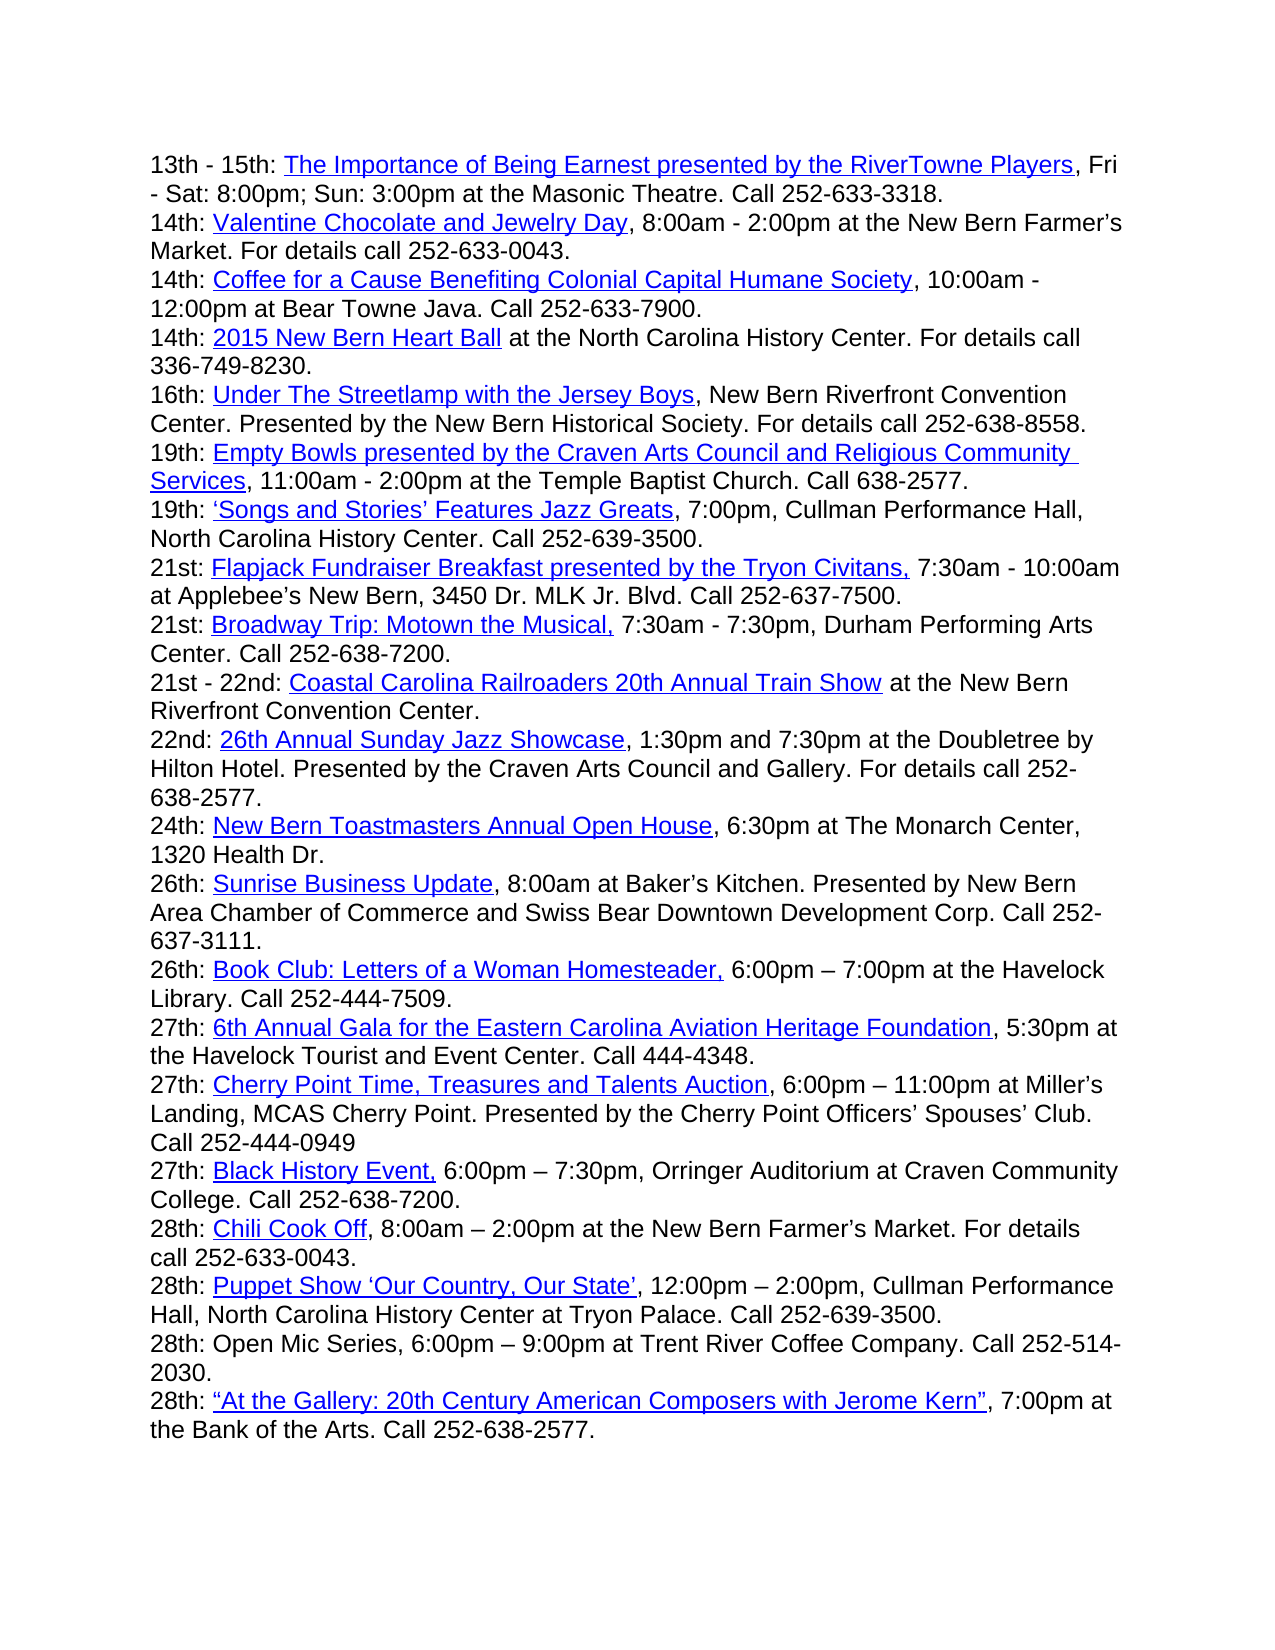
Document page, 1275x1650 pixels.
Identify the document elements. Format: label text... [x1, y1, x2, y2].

text 21st: Broadway Trip: Motown the Musical, 7:30am - 7:30pm, Durham Performing Arts Center. Call 252-638-7200. [150, 610, 1125, 667]
text 19th: Empty Bowls presented by the Craven Arts Council and Religious Community Services, 11:00am - 2:00pm at the Temple Baptist Church. Call 638-2577. [150, 437, 1125, 495]
text 13th - 15th: The Importance of Being Earnest presented by the RiverTowne Players, Fri - Sat: 8:00pm; Sun: 3:00pm at the Masonic Theatre. Call 252-633-3318. [150, 150, 1125, 207]
text 14th: Valentine Chocolate and Jewelry Day, 8:00am - 2:00pm at the New Bern Farmer’s Market. For details call 252-633-0043. [150, 207, 1125, 265]
text 28th: Chili Cook Off, 8:00am – 2:00pm at the New Bern Farmer’s Market. For details call 252-633-0043. [150, 1214, 1125, 1271]
text 28th: “At the Gallery: 20th Century American Composers with Jerome Kern”, 7:00pm at the Bank of the Arts. Call 252-638-2577. [150, 1386, 1125, 1444]
text 27th: Black History Event, 6:00pm – 7:30pm, Orringer Auditorium at Craven Community College. Call 252-638-7200. [150, 1156, 1125, 1214]
text 21st - 22nd: Coastal Carolina Railroaders 20th Annual Train Show at the New Bern Riverfront Convention Center. [150, 667, 1125, 725]
text 16th: Under The Streetlamp with the Jersey Boys, New Bern Riverfront Convention Center. Presented by the New Bern Historical Society. For details call 252-638-8558. [150, 380, 1125, 437]
text 28th: Open Mic Series, 6:00pm – 9:00pm at Trent River Coffee Company. Call 252-514-2030. [150, 1329, 1125, 1386]
text 14th: 2015 New Bern Heart Ball at the North Carolina History Center. For details call 336-749-8230. [150, 322, 1125, 380]
text 14th: Coffee for a Cause Benefiting Colonial Capital Humane Society, 10:00am - 12:00pm at Bear Towne Java. Call 252-633-7900. [150, 265, 1125, 322]
text 26th: Sunrise Business Update, 8:00am at Baker’s Kitchen. Presented by New Bern Area Chamber of Commerce and Swiss Bear Downtown Development Corp. Call 252-637-3111. [150, 869, 1125, 955]
text 21st: Flapjack Fundraiser Breakfast presented by the Tryon Civitans, 7:30am - 10:00am at Applebee’s New Bern, 3450 Dr. MLK Jr. Blvd. Call 252-637-7500. [150, 552, 1125, 610]
text 19th: ‘Songs and Stories’ Features Jazz Greats, 7:00pm, Cullman Performance Hall, North Carolina History Center. Call 252-639-3500. [150, 495, 1125, 552]
text 28th: Puppet Show ‘Our Country, Our State’, 12:00pm – 2:00pm, Cullman Performance Hall, North Carolina History Center at Tryon Palace. Call 252-639-3500. [150, 1271, 1125, 1329]
text 27th: Cherry Point Time, Treasures and Talents Auction, 6:00pm – 11:00pm at Miller’s Landing, MCAS Cherry Point. Presented by the Cherry Point Officers’ Spouses’ Club. Call 252-444-0949 [150, 1070, 1125, 1156]
text 24th: New Bern Toastmasters Annual Open House, 6:30pm at The Monarch Center, 1320 Health Dr. [150, 811, 1125, 869]
text 27th: 6th Annual Gala for the Eastern Carolina Aviation Heritage Foundation, 5:30pm at the Havelock Tourist and Event Center. Call 444-4348. [150, 1012, 1125, 1070]
text 22nd: 26th Annual Sunday Jazz Showcase, 1:30pm and 7:30pm at the Doubletree by Hilton Hotel. Presented by the Craven Arts Council and Gallery. For details call 252-638-2577. [150, 725, 1125, 811]
text 26th: Book Club: Letters of a Woman Homesteader, 6:00pm – 7:00pm at the Havelock Library. Call 252-444-7509. [150, 955, 1125, 1012]
